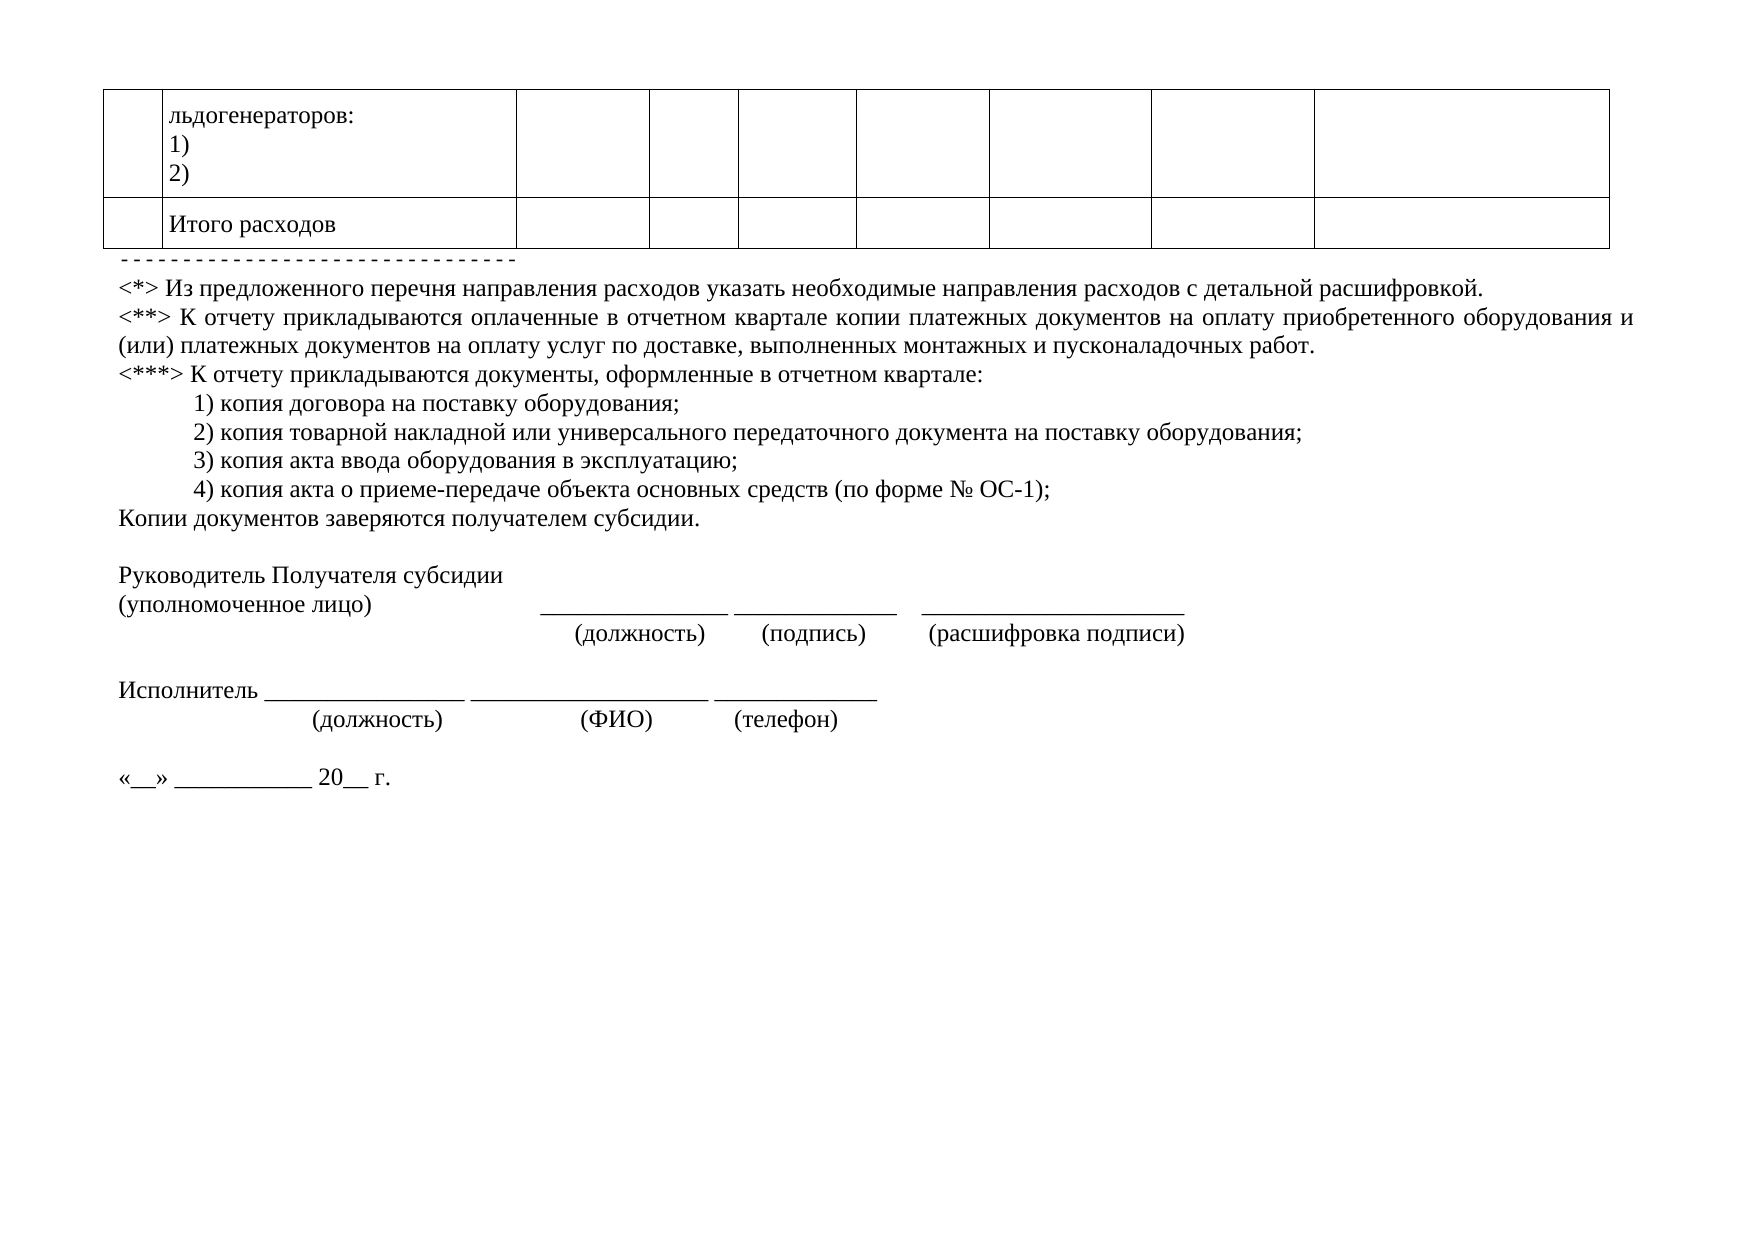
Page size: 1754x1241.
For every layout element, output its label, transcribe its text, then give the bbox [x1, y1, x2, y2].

table_cell [990, 198, 1151, 248]
text Копии документов заверяются получателем субсидии. [118, 503, 1636, 532]
text (должность) (подпись) (расшифровка подписи) [118, 618, 1636, 647]
text Исполнитель ________________ ___________________ _____________ [118, 675, 1636, 704]
table_cell [1315, 90, 1609, 197]
table_cell [739, 90, 856, 197]
table_cell [1152, 198, 1314, 248]
table_cell [739, 198, 856, 248]
text 4) копия акта о приеме-передаче объекта основных средств (по форме № ОС-1); [118, 474, 1636, 503]
table_cell [1152, 90, 1314, 197]
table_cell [163, 90, 516, 197]
table_cell [650, 90, 738, 197]
table_cell [104, 198, 162, 248]
table_cell [517, 90, 649, 197]
table_cell [990, 90, 1151, 197]
text -------------------------------- [118, 249, 1636, 273]
text 3) копия акта ввода оборудования в эксплуатацию; [118, 445, 1636, 474]
text <**> К отчету прикладываются оплаченные в отчетном квартале копии платежных документов на оплату приобретенного оборудования и (или) платежных документов на оплату услуг по доставке, выполненных монтажных и пусконаладочных работ. [118, 302, 1636, 359]
text (уполномоченное лицо) _______________ _____________ _____________________ [118, 589, 1636, 618]
table_cell [857, 90, 989, 197]
table_cell [517, 198, 649, 248]
text (должность) (ФИО) (телефон) [118, 704, 1636, 733]
text 2) копия товарной накладной или универсального передаточного документа на поставку оборудования; [118, 417, 1636, 445]
text Руководитель Получателя субсидии [118, 560, 1636, 589]
table_cell [857, 198, 989, 248]
text <*> Из предложенного перечня направления расходов указать необходимые направления расходов с детальной расшифровкой. [118, 273, 1636, 302]
table_cell Итого расходов [163, 198, 516, 248]
text 1) копия договора на поставку оборудования; [118, 388, 1636, 417]
table_cell [1315, 198, 1609, 248]
table_cell [650, 198, 738, 248]
text <***> К отчету прикладываются документы, оформленные в отчетном квартале: [118, 359, 1636, 388]
table_cell 3 [104, 90, 162, 197]
text «__» ___________ 20__ г. [118, 762, 1636, 790]
